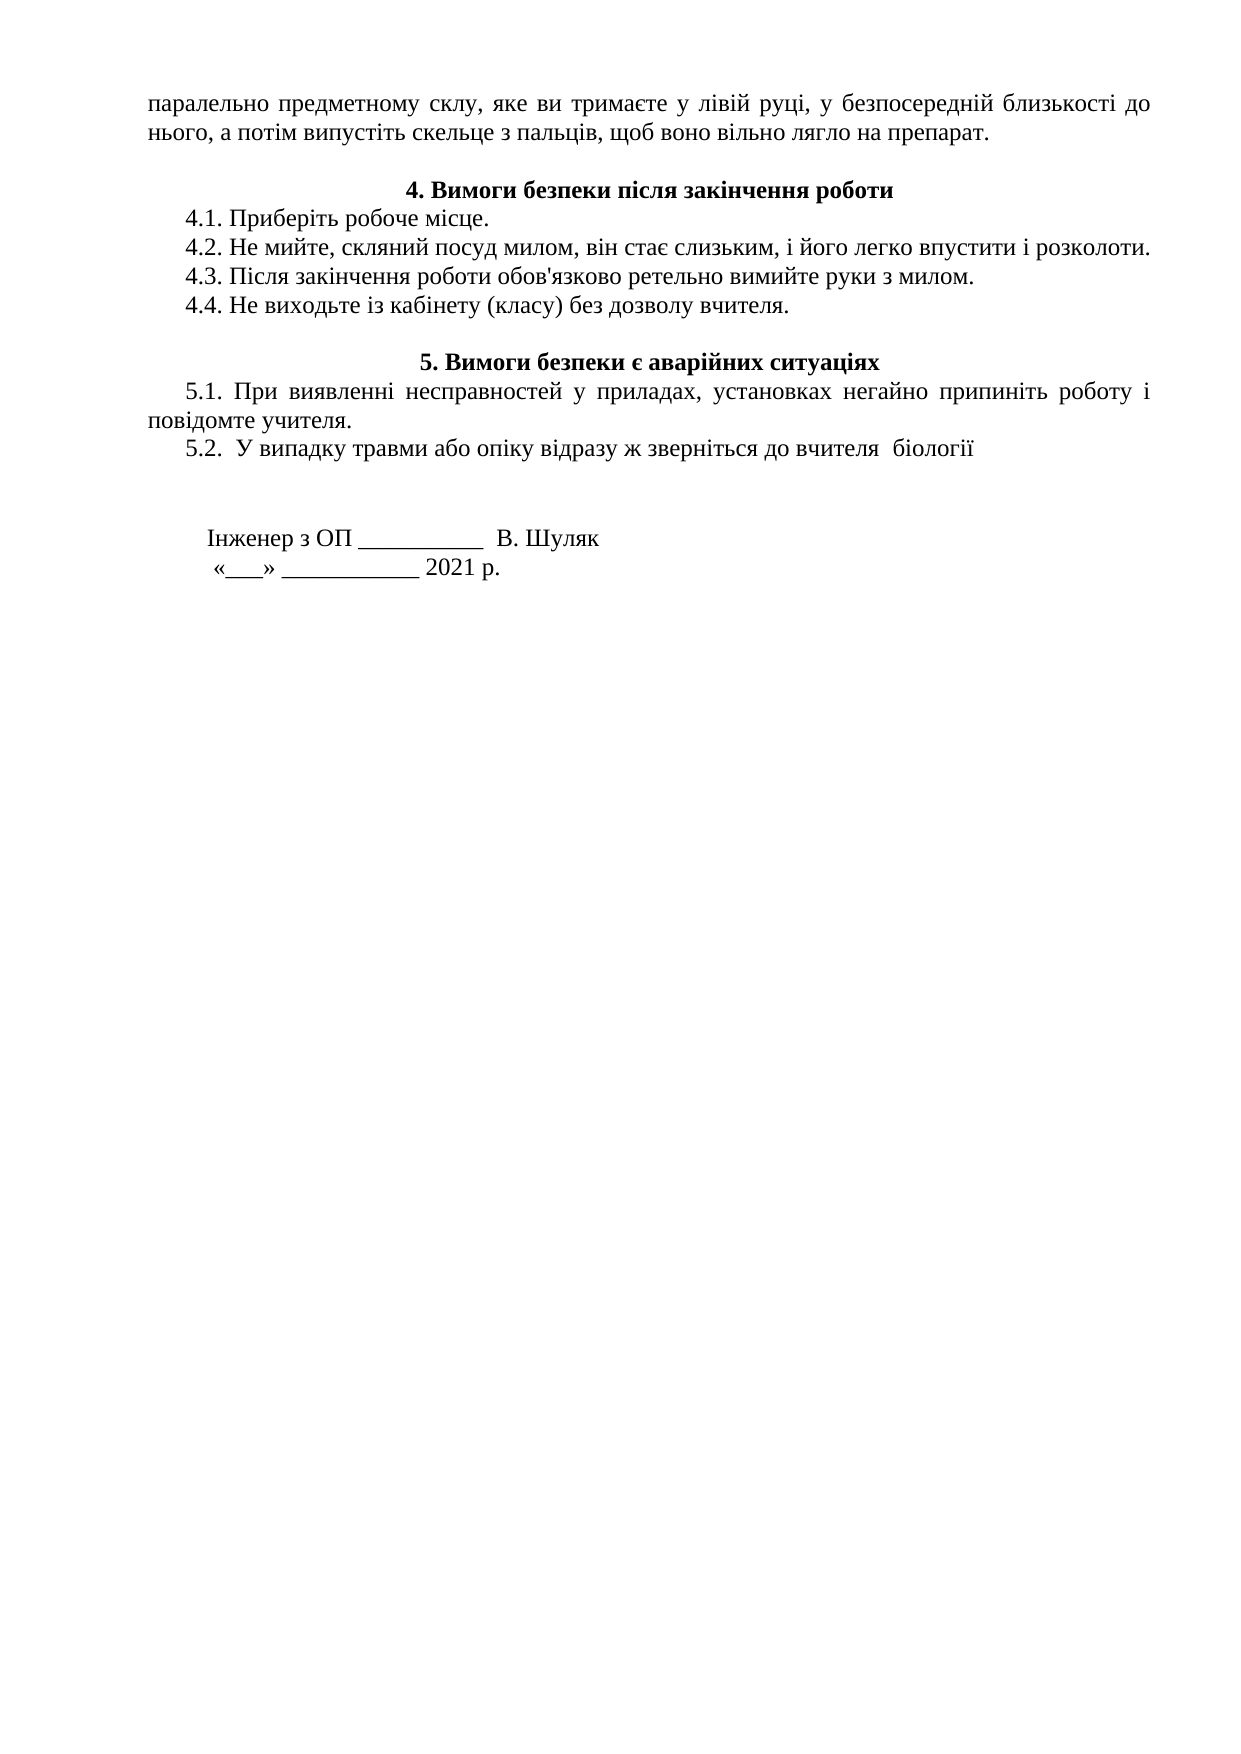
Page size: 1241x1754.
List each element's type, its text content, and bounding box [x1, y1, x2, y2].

text 4.4. Не виходьте із кабінету (класу) без дозволу вчителя. [148, 290, 1152, 318]
text 4.2. Не мийте, скляний посуд милом, він стає слизьким, і його легко впустити і розколоти. [148, 232, 1152, 261]
text 5.1. При виявленні несправностей у приладах, установках негайно припиніть роботу і повідомте учителя. [148, 376, 1152, 433]
text 4. Вимоги безпеки після закінчення роботи [148, 175, 1152, 203]
text 5.2. У випадку травми або опіку відразу ж зверніться до вчителя біології [148, 433, 1152, 462]
text Інженер з ОП __________ В. Шуляк [148, 523, 1152, 552]
text «___» ___________ 2021 р. [148, 552, 1152, 581]
text 4.1. Приберіть робоче місце. [148, 203, 1152, 232]
text 4.3. Після закінчення роботи обов'язково ретельно вимийте руки з милом. [148, 261, 1152, 290]
text 5. Вимоги безпеки є аварійних ситуаціях [148, 347, 1152, 376]
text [148, 88, 1152, 146]
